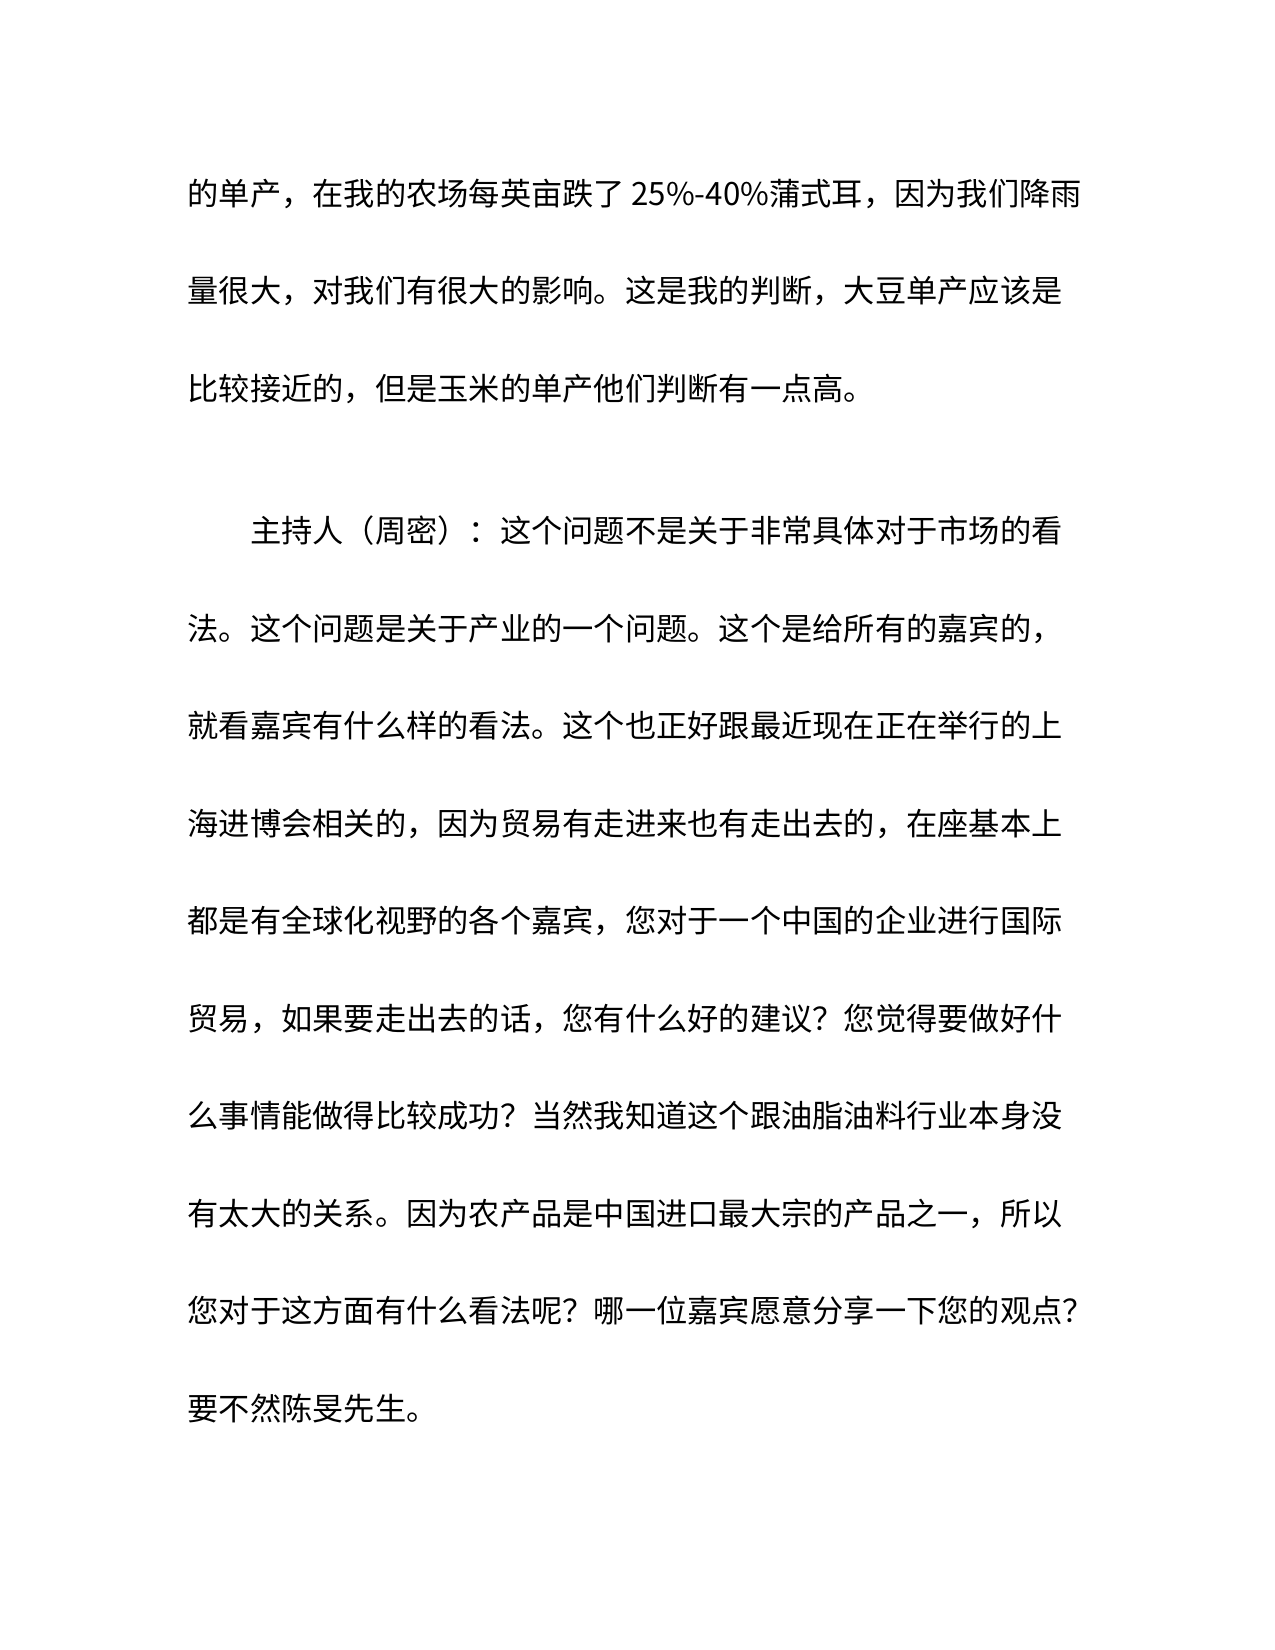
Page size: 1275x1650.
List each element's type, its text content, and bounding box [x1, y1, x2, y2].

text 主持人（周密）：这个问题不是关于非常具体对于市场的看法。这个问题是关于产业的一个问题。这个是给所有的嘉宾的，就看嘉宾有什么样的看法。这个也正好跟最近现在正在举行的上海进博会相关的，因为贸易有走进来也有走出去的，在座基本上都是有全球化视野的各个嘉宾，您对于一个中国的企业进行国际贸易，如果要走出去的话，您有什么好的建议？您觉得要做好什么事情能做得比较成功？当然我知道这个跟油脂油料行业本身没有太大的关系。因为农产品是中国进口最大宗的产品之一，所以您对于这方面有什么看法呢？哪一位嘉宾愿意分享一下您的观点？要不然陈旻先生。 [187, 496, 1087, 1439]
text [187, 159, 1087, 419]
